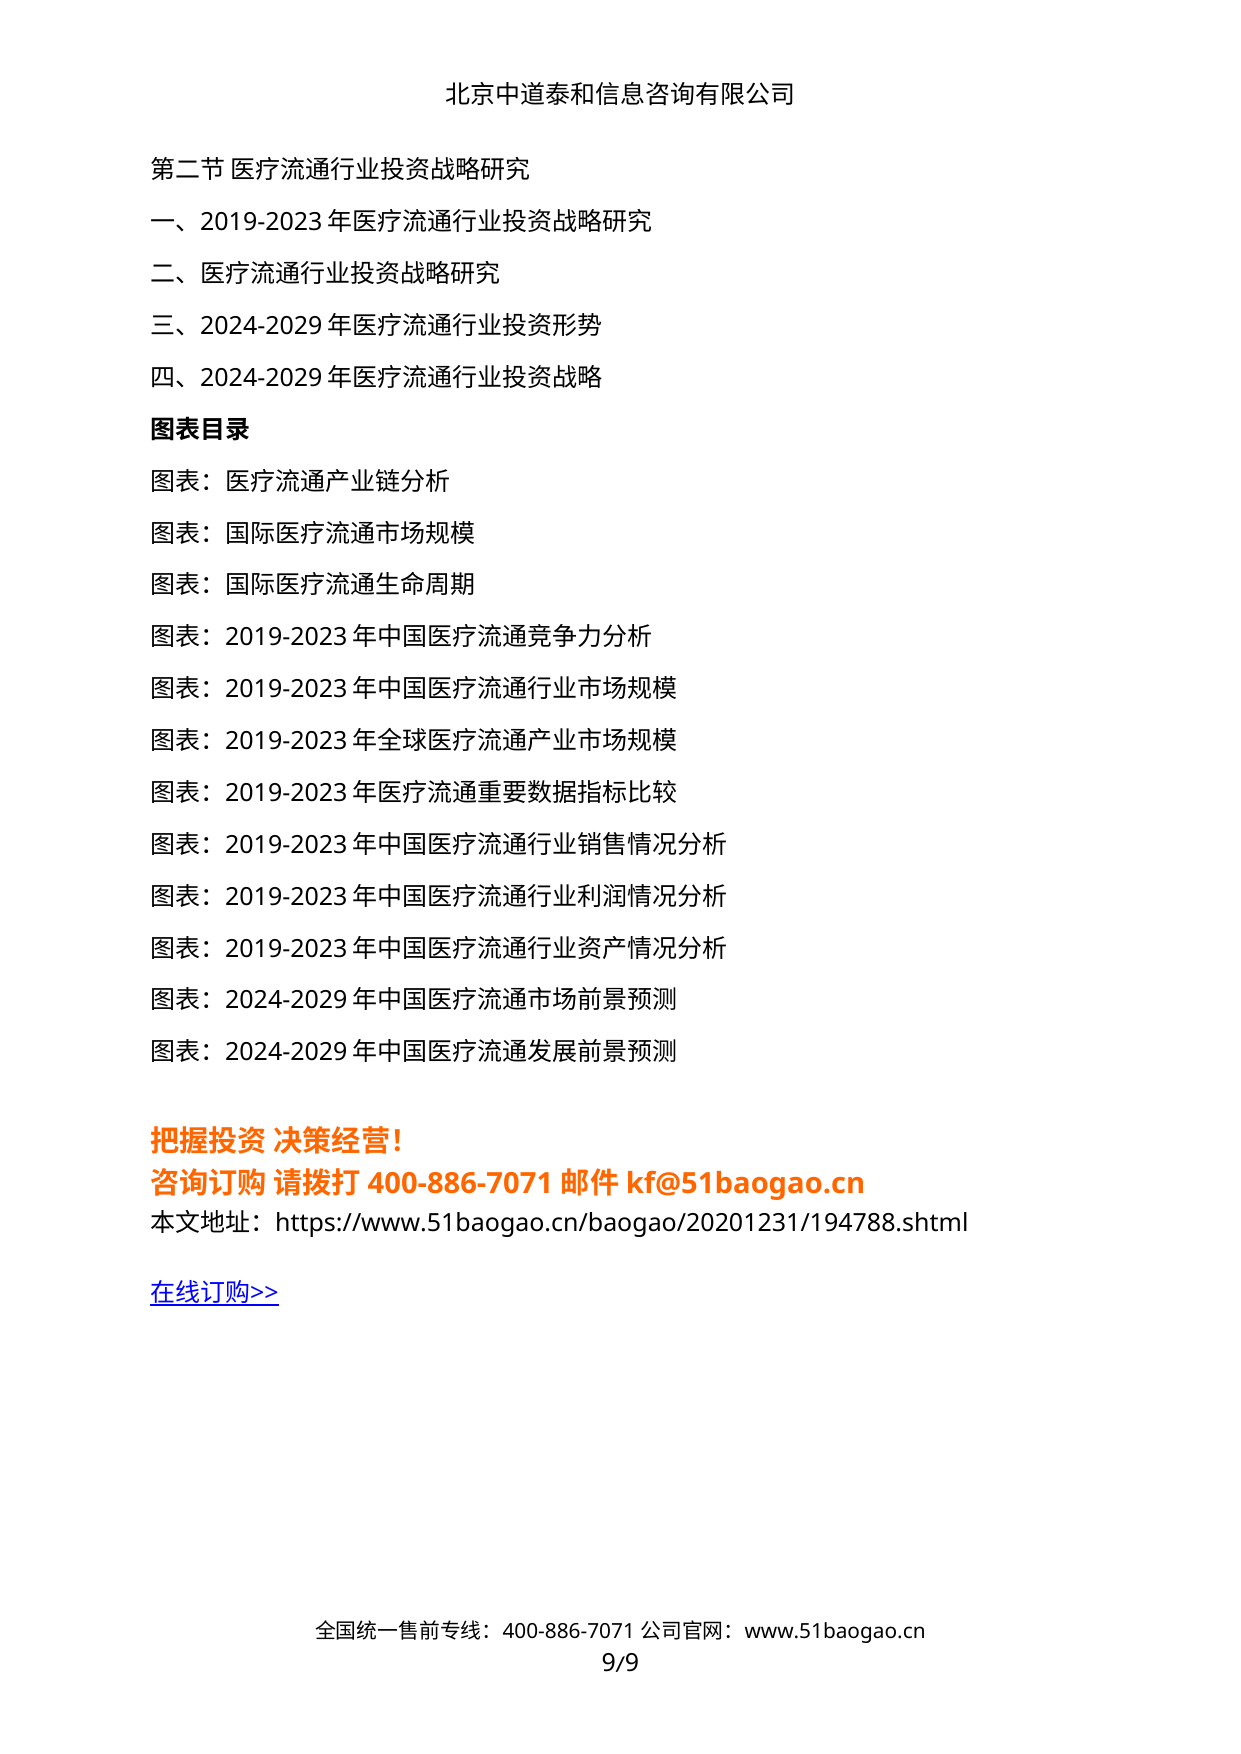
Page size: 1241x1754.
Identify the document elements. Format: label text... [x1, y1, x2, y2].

text 图表：医疗流通产业链分析 [150, 461, 1090, 497]
text 二、医疗流通行业投资战略研究 [150, 254, 1090, 290]
text 三、2024-2029年医疗流通行业投资形势 [150, 306, 1090, 342]
text 图表：国际医疗流通生命周期 [150, 565, 1090, 601]
text 图表：2019-2023年中国医疗流通行业资产情况分析 [150, 928, 1090, 964]
text 第二节 医疗流通行业投资战略研究 [150, 150, 1090, 186]
text 图表：2019-2023年中国医疗流通行业销售情况分析 [150, 824, 1090, 861]
text 图表：国际医疗流通市场规模 [150, 513, 1090, 549]
text 一、2019-2023年医疗流通行业投资战略研究 [150, 202, 1090, 238]
text 在线订购>> [150, 1239, 1090, 1309]
text 图表：2019-2023年中国医疗流通竞争力分析 [150, 617, 1090, 653]
text 四、2024-2029年医疗流通行业投资战略 [150, 357, 1090, 394]
text 图表：2019-2023年中国医疗流通行业利润情况分析 [150, 876, 1090, 912]
text 图表目录 [150, 409, 1090, 446]
text 图表：2019-2023年中国医疗流通行业市场规模 [150, 669, 1090, 705]
text 图表：2019-2023年全球医疗流通产业市场规模 [150, 721, 1090, 757]
text 图表：2024-2029年中国医疗流通发展前景预测 [150, 1032, 1090, 1068]
text 把握投资 决策经营！咨询订购 请拨打 400-886-7071 邮件 kf@51baogao.cn本文地址：https://www.51baogao.cn/baogao/20201231/194788.shtml [150, 1084, 1090, 1239]
text 图表：2019-2023年医疗流通重要数据指标比较 [150, 772, 1090, 809]
text 图表：2024-2029年中国医疗流通市场前景预测 [150, 980, 1090, 1016]
